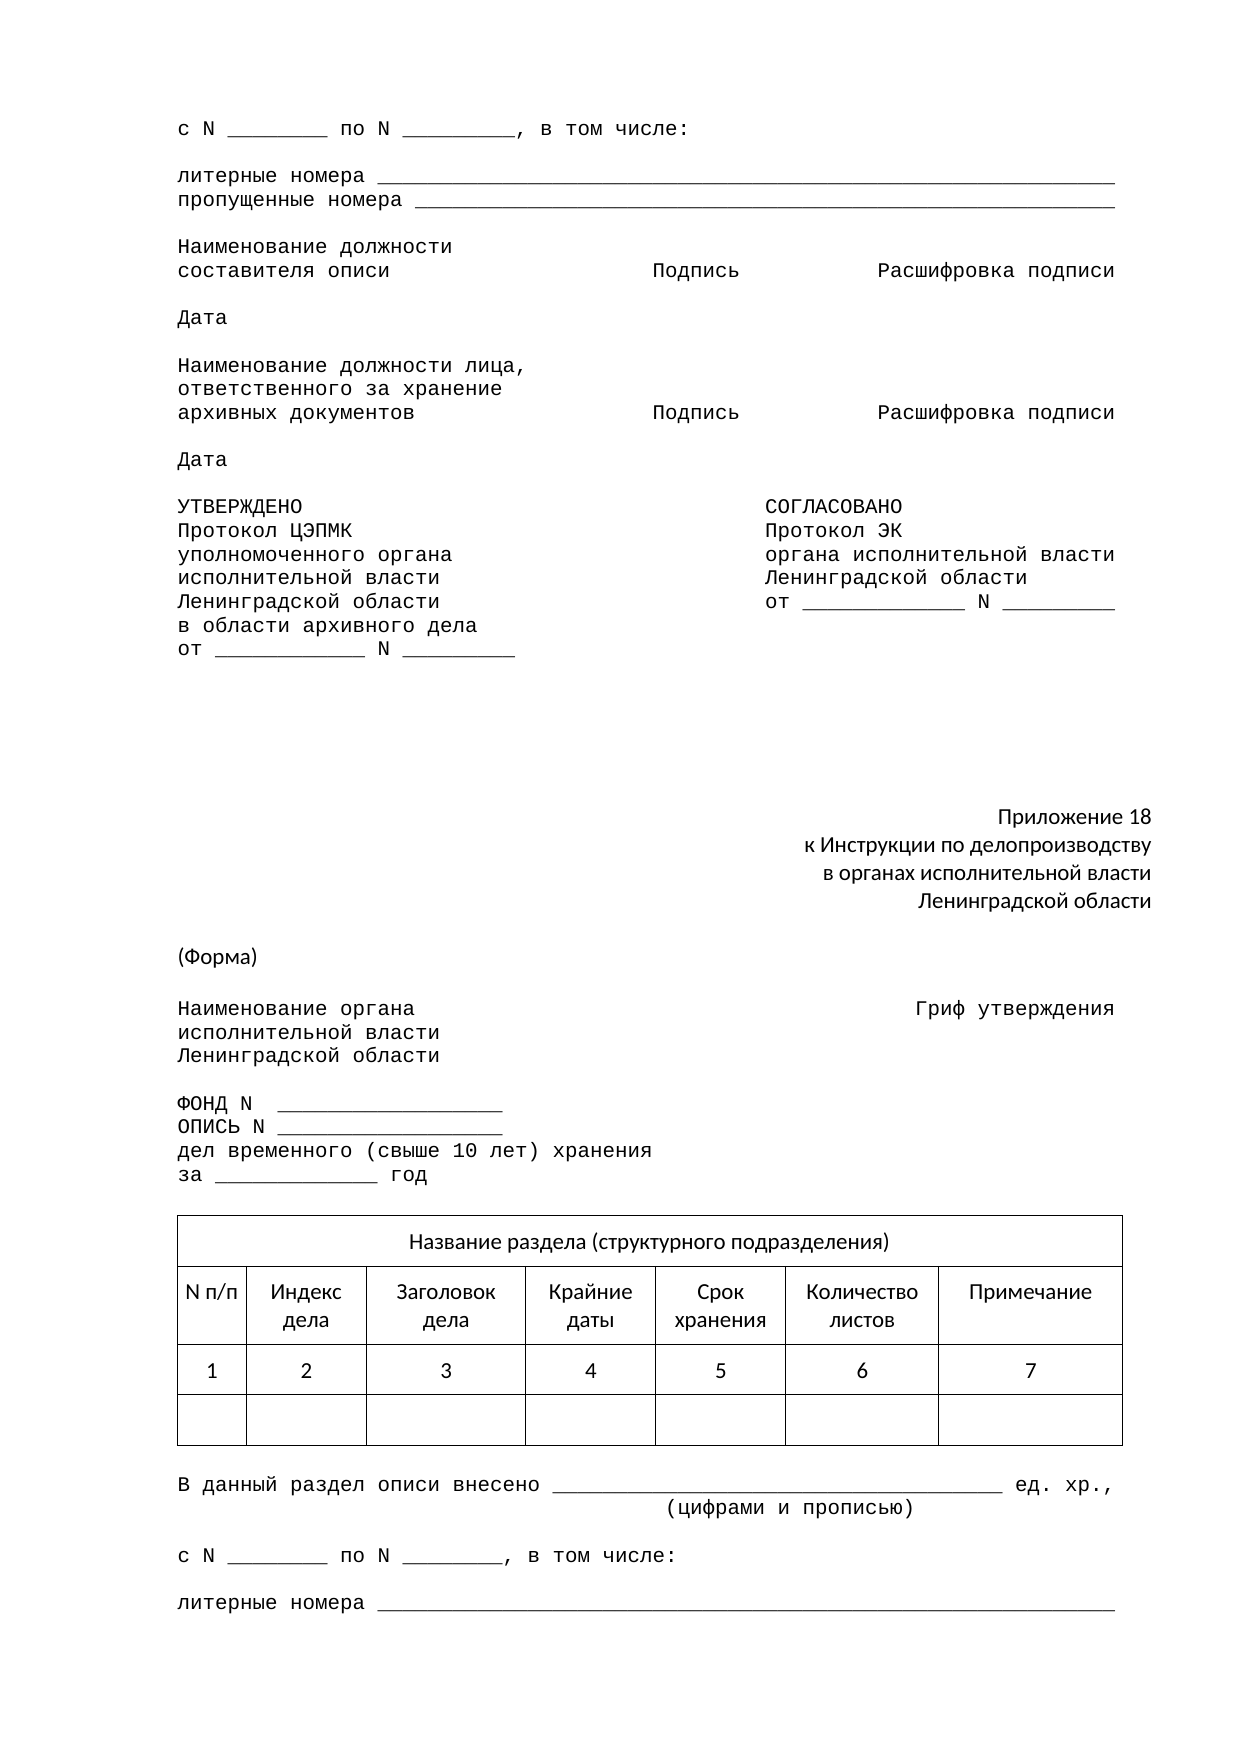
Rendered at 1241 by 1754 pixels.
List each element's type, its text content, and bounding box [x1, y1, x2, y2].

table_cell 1 [178, 1345, 246, 1394]
table_cell [656, 1395, 785, 1445]
text в области архивного дела [177, 615, 1152, 638]
table_cell [526, 1395, 655, 1445]
text дел временного (свыше 10 лет) хранения [177, 1140, 1152, 1164]
text Наименование должности лица, [177, 354, 1152, 378]
table_cell N п/п [178, 1267, 246, 1344]
table_cell [786, 1395, 938, 1445]
table_cell 5 [656, 1345, 785, 1394]
table_cell Крайние даты [526, 1267, 655, 1344]
text УТВЕРЖДЕНО СОГЛАСОВАНО [177, 496, 1152, 520]
table_cell Заголовок дела [367, 1267, 525, 1344]
text к Инструкции по делопроизводству [177, 830, 1152, 858]
table_cell 7 [939, 1345, 1122, 1394]
text составителя описи Подпись Расшифровка подписи [177, 260, 1152, 284]
text Протокол ЦЭПМК Протокол ЭК [177, 520, 1152, 544]
text ответственного за хранение [177, 378, 1152, 402]
table_cell [247, 1395, 366, 1445]
text Наименование должности [177, 236, 1152, 260]
text от ____________ N _________ [177, 638, 1152, 662]
text архивных документов Подпись Расшифровка подписи [177, 402, 1152, 426]
text пропущенные номера ________________________________________________________ [177, 189, 1152, 213]
text исполнительной власти [177, 1022, 1152, 1046]
text ОПИСЬ N __________________ [177, 1116, 1152, 1140]
text с N ________ по N ________, в том числе: [177, 1545, 1152, 1568]
text (цифрами и прописью) [177, 1497, 1152, 1521]
text Приложение 18 [177, 802, 1152, 830]
text Ленинградской области [177, 886, 1152, 914]
table_cell 2 [247, 1345, 366, 1394]
table_cell [367, 1395, 525, 1445]
table_cell Срок хранения [656, 1267, 785, 1344]
text с N ________ по N _________, в том числе: [177, 118, 1152, 142]
text В данный раздел описи внесено ____________________________________ ед. хр., [177, 1474, 1152, 1497]
table_cell 3 [367, 1345, 525, 1394]
text Ленинградской области от _____________ N _________ [177, 591, 1152, 615]
text исполнительной власти Ленинградской области [177, 567, 1152, 591]
text Дата [177, 449, 1152, 473]
table_cell Примечание [939, 1267, 1122, 1344]
table_cell [939, 1395, 1122, 1445]
text литерные номера ___________________________________________________________ [177, 1592, 1152, 1616]
text (Форма) [177, 942, 1152, 970]
text в органах исполнительной власти [177, 858, 1152, 886]
text ФОНД N __________________ [177, 1093, 1152, 1116]
table_header Название раздела (структурного подразделения) [178, 1216, 1122, 1266]
text уполномоченного органа органа исполнительной власти [177, 544, 1152, 567]
table_cell 6 [786, 1345, 938, 1394]
text за _____________ год [177, 1164, 1152, 1187]
text Дата [177, 307, 1152, 331]
text Наименование органа Гриф утверждения [177, 998, 1152, 1022]
table_cell Индекс дела [247, 1267, 366, 1344]
table_cell Количество листов [786, 1267, 938, 1344]
text Ленинградской области [177, 1046, 1152, 1069]
table_cell [178, 1395, 246, 1445]
text литерные номера ___________________________________________________________ [177, 165, 1152, 189]
table_cell 4 [526, 1345, 655, 1394]
